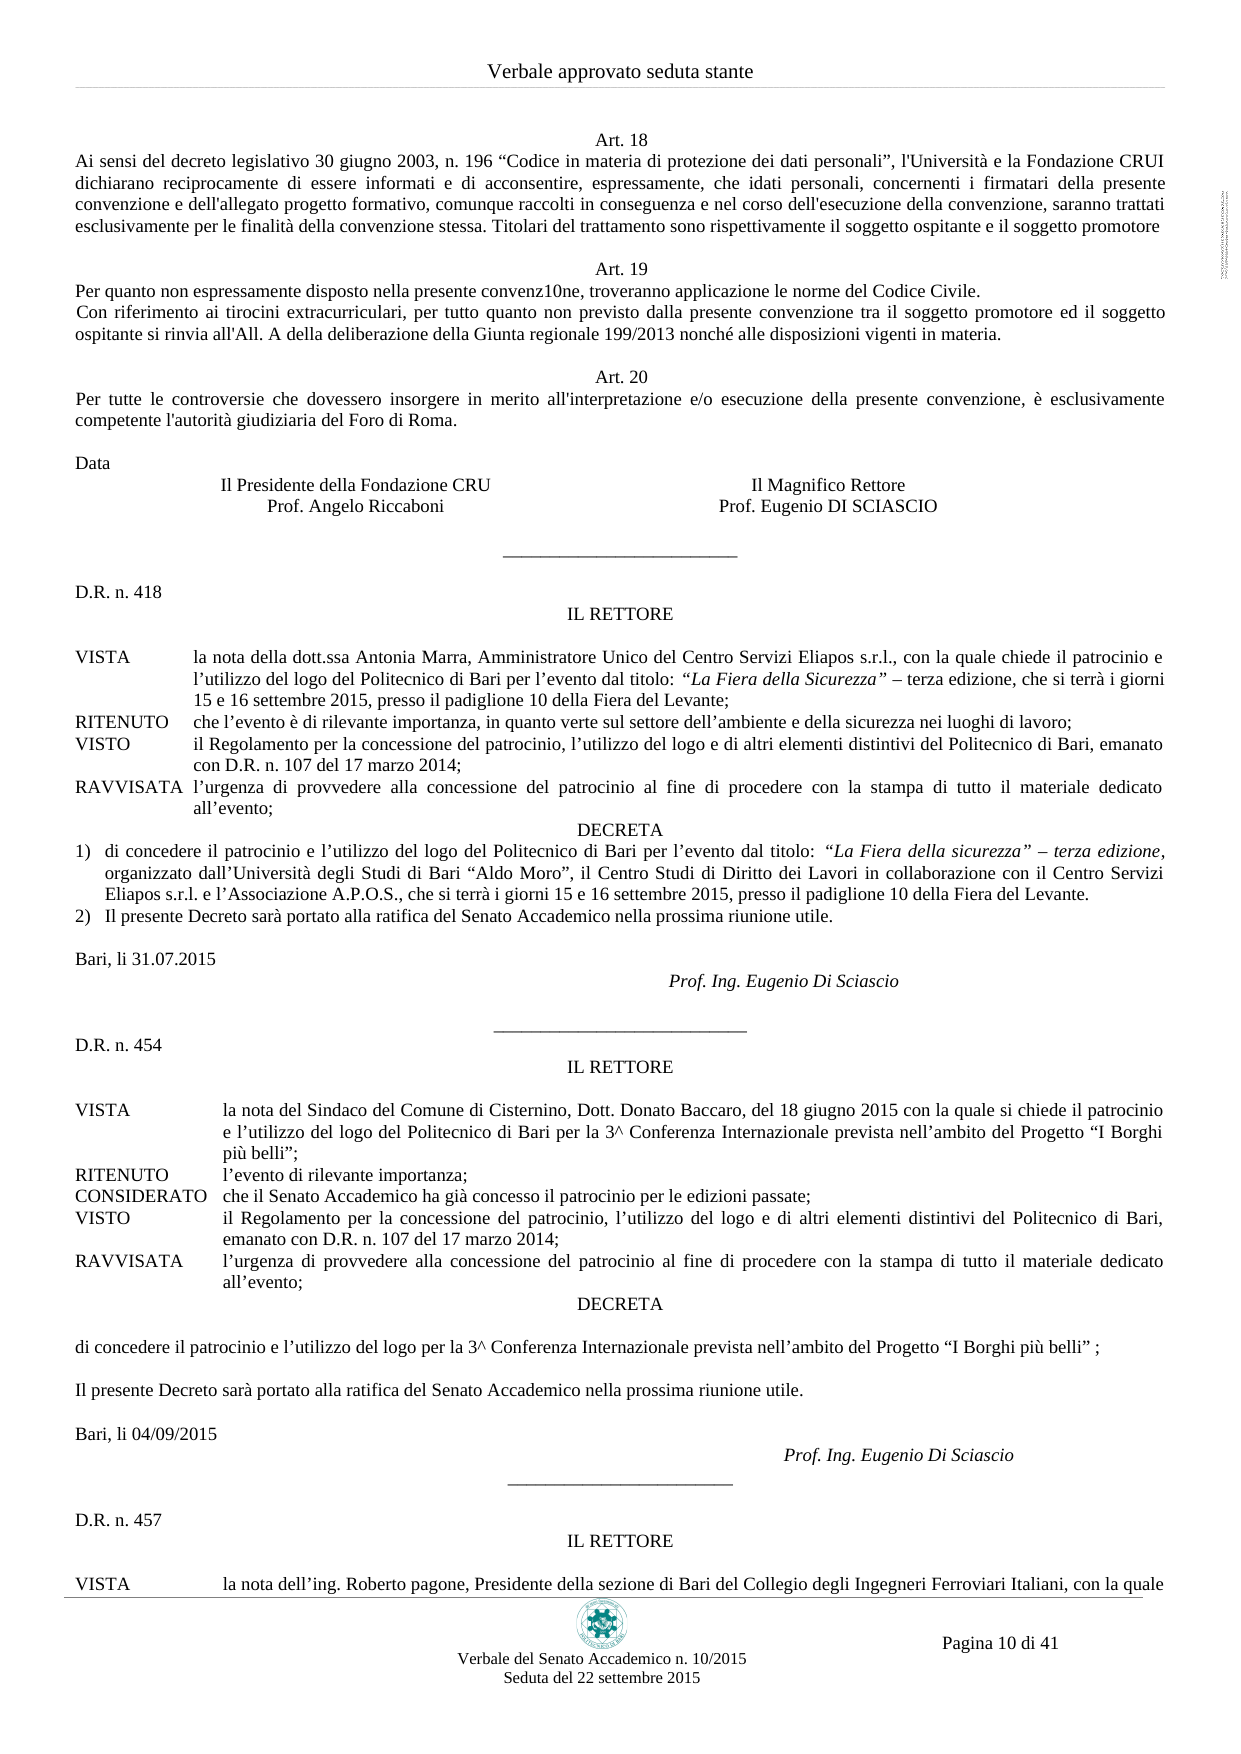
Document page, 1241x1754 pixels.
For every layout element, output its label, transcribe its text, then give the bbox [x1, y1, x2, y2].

text RAVVISATA l’urgenza di provvedere alla concessione del patrocinio al fine di procedere con la stampa di tutto il materiale dedicato all’evento; [75, 776, 1165, 819]
text D.R. n. 457 [75, 1509, 1165, 1530]
text RITENUTO l’evento di rilevante importanza; [75, 1164, 1165, 1185]
picture [1216, 191, 1228, 279]
text ________________________ [75, 1466, 1165, 1487]
text _________________________ [75, 538, 1165, 560]
list Il presente Decreto sarà portato alla ratifica del Senato Accademico nella prossima riunione utile. [75, 905, 1165, 926]
text DECRETA [75, 1293, 1165, 1314]
text Per quanto non espressamente disposto nella presente convenz10ne, troveranno applicazione le norme del Codice Civile. [75, 279, 1168, 301]
text Il presente Decreto sarà portato alla ratifica del Senato Accademico nella prossima riunione utile. [75, 1379, 1165, 1401]
list di concedere il patrocinio e l’utilizzo del logo del Politecnico di Bari per l’evento dal titolo: “La Fiera della sicurezza” – terza edizione, organizzato dall’Università degli Studi di Bari “Aldo Moro”, il Centro Studi di Diritto dei Lavori in collaborazione con il Centro Servizi Eliapos s.r.l. e l’Associazione A.P.O.S., che si terrà i giorni 15 e 16 settembre 2015, presso il padiglione 10 della Fiera del Levante. [75, 840, 1165, 905]
text Con riferimento ai tirocini extracurriculari, per tutto quanto non previsto dalla presente convenzione tra il soggetto promotore ed il soggetto ospitante si rinvia all'All. A della deliberazione della Giunta regionale 199/2013 nonché alle disposizioni vigenti in materia. [75, 301, 1168, 344]
text RITENUTO che l’evento è di rilevante importanza, in quanto verte sul settore dell’ambiente e della sicurezza nei luoghi di lavoro; [75, 711, 1165, 732]
text Ai sensi del decreto legislativo 30 giugno 2003, n. 196 “Codice in materia di protezione dei dati personali”, l'Università e la Fondazione CRUI dichiarano reciprocamente di essere informati e di acconsentire, espressamente, che idati personali, concernenti i firmatari della presente convenzione e dell'allegato progetto formativo, comunque raccolti in conseguenza e nel corso dell'esecuzione della convenzione, saranno trattati esclusivamente per le finalità della convenzione stessa. Titolari del trattamento sono rispettivamente il soggetto ospitante e il soggetto promotore [75, 150, 1168, 236]
text D.R. n. 418 [75, 581, 1165, 603]
text di concedere il patrocinio e l’utilizzo del logo per la 3^ Conferenza Internazionale prevista nell’ambito del Progetto “I Borghi più belli” ; [75, 1336, 1165, 1358]
text Prof. Ing. Eugenio Di Sciascio [75, 1444, 1165, 1466]
text Data [75, 452, 1168, 474]
text IL RETTORE [75, 1530, 1165, 1552]
text CONSIDERATO che il Senato Accademico ha già concesso il patrocinio per le edizioni passate; [75, 1185, 1165, 1207]
text Per tutte le controversie che dovessero insorgere in merito all'interpretazione e/o esecuzione della presente convenzione, è esclusivamente competente l'autorità giudiziaria del Foro di Roma. [75, 387, 1168, 431]
subtitle Art. 19 [75, 258, 1168, 279]
text DECRETA [75, 819, 1165, 840]
text IL RETTORE [75, 1056, 1165, 1077]
text Bari, li 31.07.2015 [75, 948, 1165, 969]
picture [576, 1598, 628, 1649]
text IL RETTORE [75, 603, 1165, 624]
text RAVVISATA l’urgenza di provvedere alla concessione del patrocinio al fine di procedere con la stampa di tutto il materiale dedicato all’evento; [75, 1250, 1165, 1293]
text ___________________________ [75, 1013, 1165, 1034]
text VISTA la nota della dott.ssa Antonia Marra, Amministratore Unico del Centro Servizi Eliapos s.r.l., con la quale chiede il patrocinio e l’utilizzo del logo del Politecnico di Bari per l’evento dal titolo: “La Fiera della Sicurezza” – terza edizione, che si terrà i giorni 15 e 16 settembre 2015, presso il padiglione 10 della Fiera del Levante; [75, 646, 1165, 711]
text Bari, li 04/09/2015 [75, 1422, 1165, 1444]
text VISTA la nota del Sindaco del Comune di Cisternino, Dott. Donato Baccaro, del 18 giugno 2015 con la quale si chiede il patrocinio e l’utilizzo del logo del Politecnico di Bari per la 3^ Conferenza Internazionale prevista nell’ambito del Progetto “I Borghi più belli”; [75, 1099, 1165, 1164]
text Il Presidente della Fondazione CRU Il Magnifico Rettore [75, 474, 1168, 495]
text Prof. Angelo Riccaboni Prof. Eugenio DI SCIASCIO [75, 495, 1032, 517]
text Prof. Ing. Eugenio Di Sciascio [75, 969, 1165, 991]
text Art. 18 [75, 129, 1168, 150]
text Art. 20 [75, 366, 1168, 387]
text D.R. n. 454 [75, 1034, 1165, 1056]
